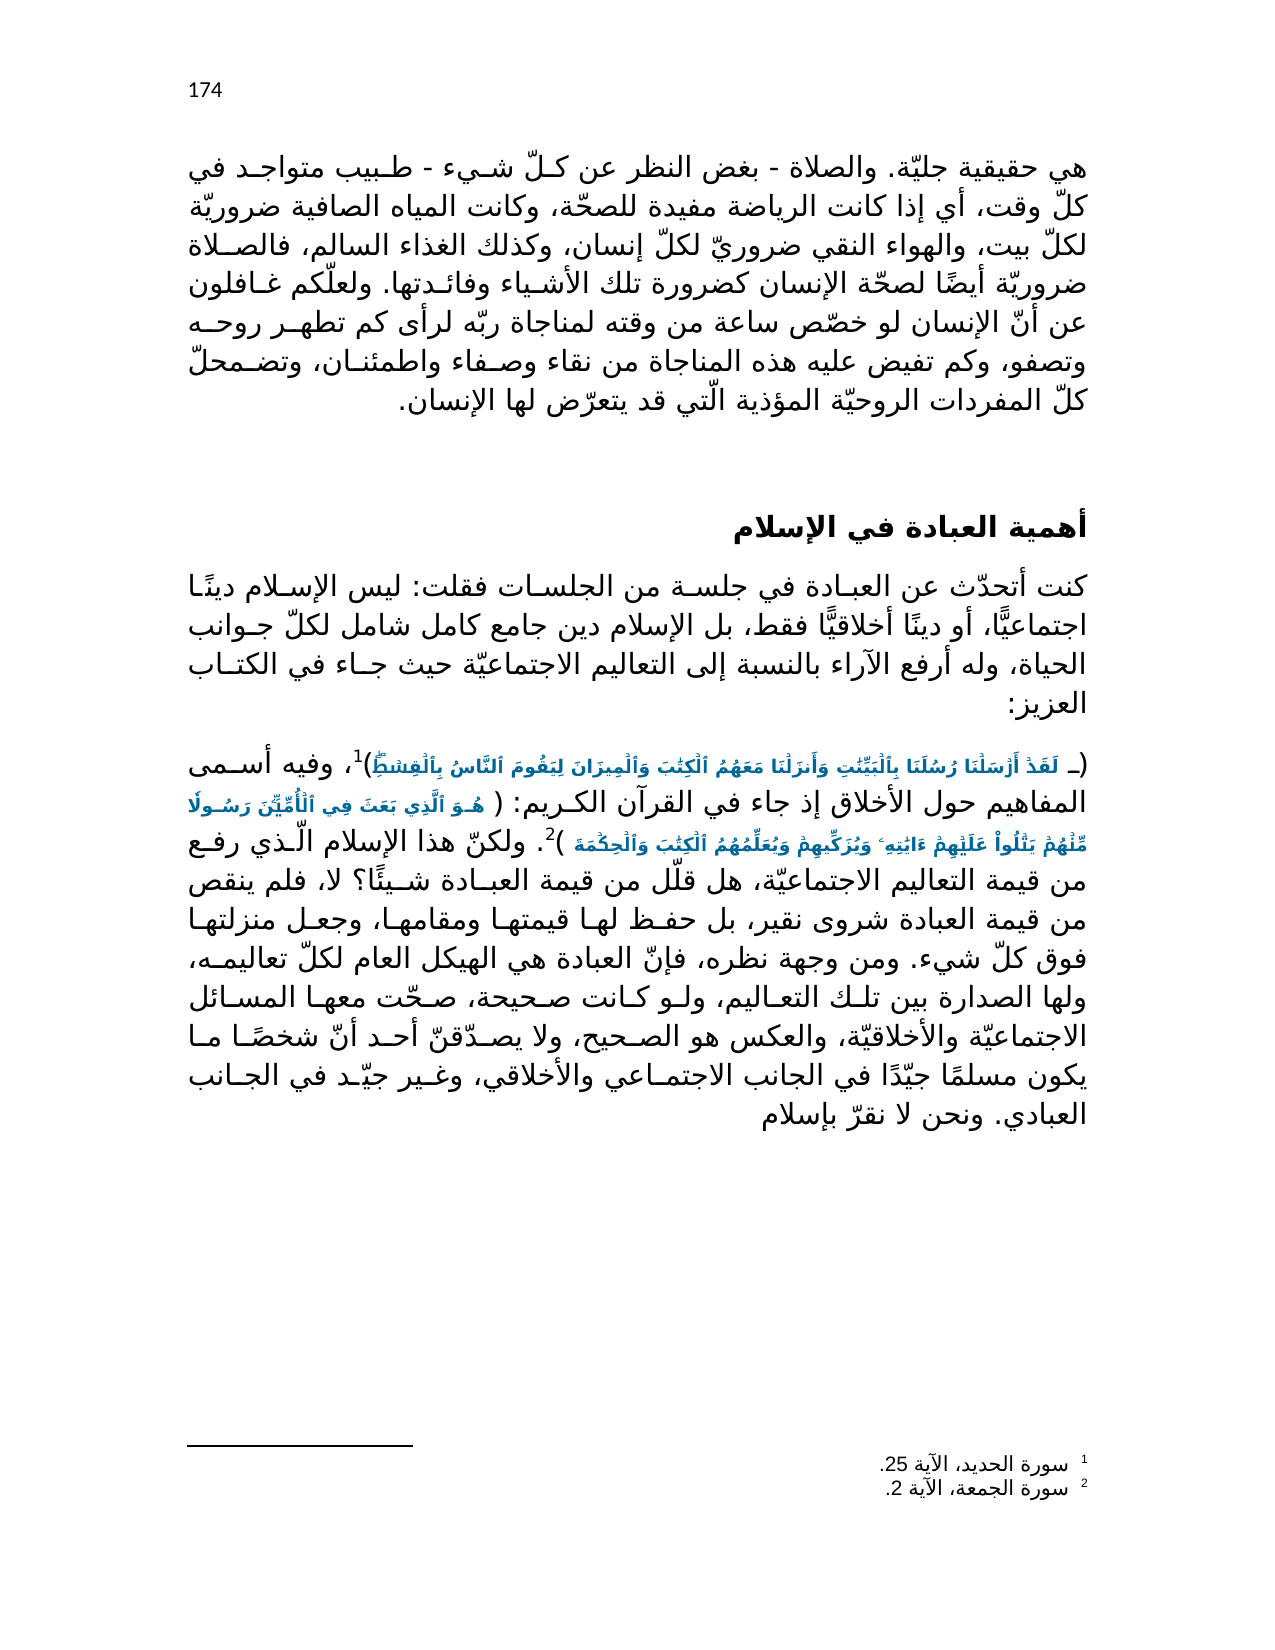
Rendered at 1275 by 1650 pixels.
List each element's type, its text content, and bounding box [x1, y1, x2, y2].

text ﴿ لَقَدۡ أَرۡسَلۡنَا رُسُلَنَا بِٱلۡبَيِّنَٰتِ وَأَنزَلۡنَا مَعَهُمُ ٱلۡكِتَٰبَ وَٱلۡمِيزَانَ لِيَقُومَ ٱلنَّاسُ بِٱلۡقِسۡطِۖ﴾، وفيه أسمى المفاهيم حول الأخلاق إذ جاء في القرآن الكريم: ﴿ هُوَ ٱلَّذِي بَعَثَ فِي ٱلۡأُمِّيِّ‍ۧنَ رَسُولٗا مِّنۡهُمۡ يَتۡلُواْ عَلَيۡهِمۡ ءَايَٰتِهِۦ وَيُزَكِّيهِمۡ وَيُعَلِّمُهُمُ ٱلۡكِتَٰبَ وَٱلۡحِكۡمَةَ ﴾. ولكنّ هذا الإسلام الّذي رفع من قيمة التعاليم الاجتماعيّة، هل قلّل من قيمة العبادة شيئًا؟ لا، فلم ينقص من قيمة العبادة شروى نقير، بل حفظ لها قيمتها ومقامها، وجعل منزلتها فوق كلّ شيء. ومن وجهة نظره، فإنّ العبادة هي الهيكل العام لكلّ تعاليمه، ولها الصدارة بين تلك التعاليم، ولو كانت صحيحة، صحّت معها المسائل الاجتماعيّة والأخلاقيّة، والعكس هو الصحيح، ولا يصدّقنّ أحد أنّ شخصًا ما يكون مسلمًا جيّدًا في الجانب الاجتماعي والأخلاقي، وغير جيّد في الجانب العبادي. ونحن لا نقرّ بإسلام [187, 746, 1087, 1131]
text كنت أتحدّث عن العبادة في جلسة من الجلسات فقلت: ليس الإسلام دينًا اجتماعيًّا، أو دينًا أخلاقيًّا فقط، بل الإسلام دين جامع كامل شامل لكلّ جوانب الحياة، وله أرفع الآراء بالنسبة إلى التعاليم الاجتماعيّة حيث جاء في الكتاب العزيز: [187, 570, 1087, 721]
text هي حقيقية جليّة. والصلاة - بغض النظر عن كلّ شيء - طبيب متواجد في كلّ وقت، أي إذا كانت الرياضة مفيدة للصحّة، وكانت المياه الصافية ضروريّة لكلّ بيت، والهواء النقي ضروريّ لكلّ إنسان، وكذلك الغذاء السالم، فالصلاة ضروريّة أيضًا لصحّة الإنسان كضرورة تلك الأشياء وفائدتها. ولعلّكم غافلون عن أنّ الإنسان لو خصّص ساعة من وقته لمناجاة ربّه لرأى كم تطهر روحه وتصفو، وكم تفيض عليه هذه المناجاة من نقاء وصفاء واطمئنان، وتضمحلّ كلّ المفردات الروحيّة المؤذية الّتي قد يتعرّض لها الإنسان. [187, 150, 1087, 418]
text أهمية العبادة في الإسلام [187, 510, 1087, 544]
